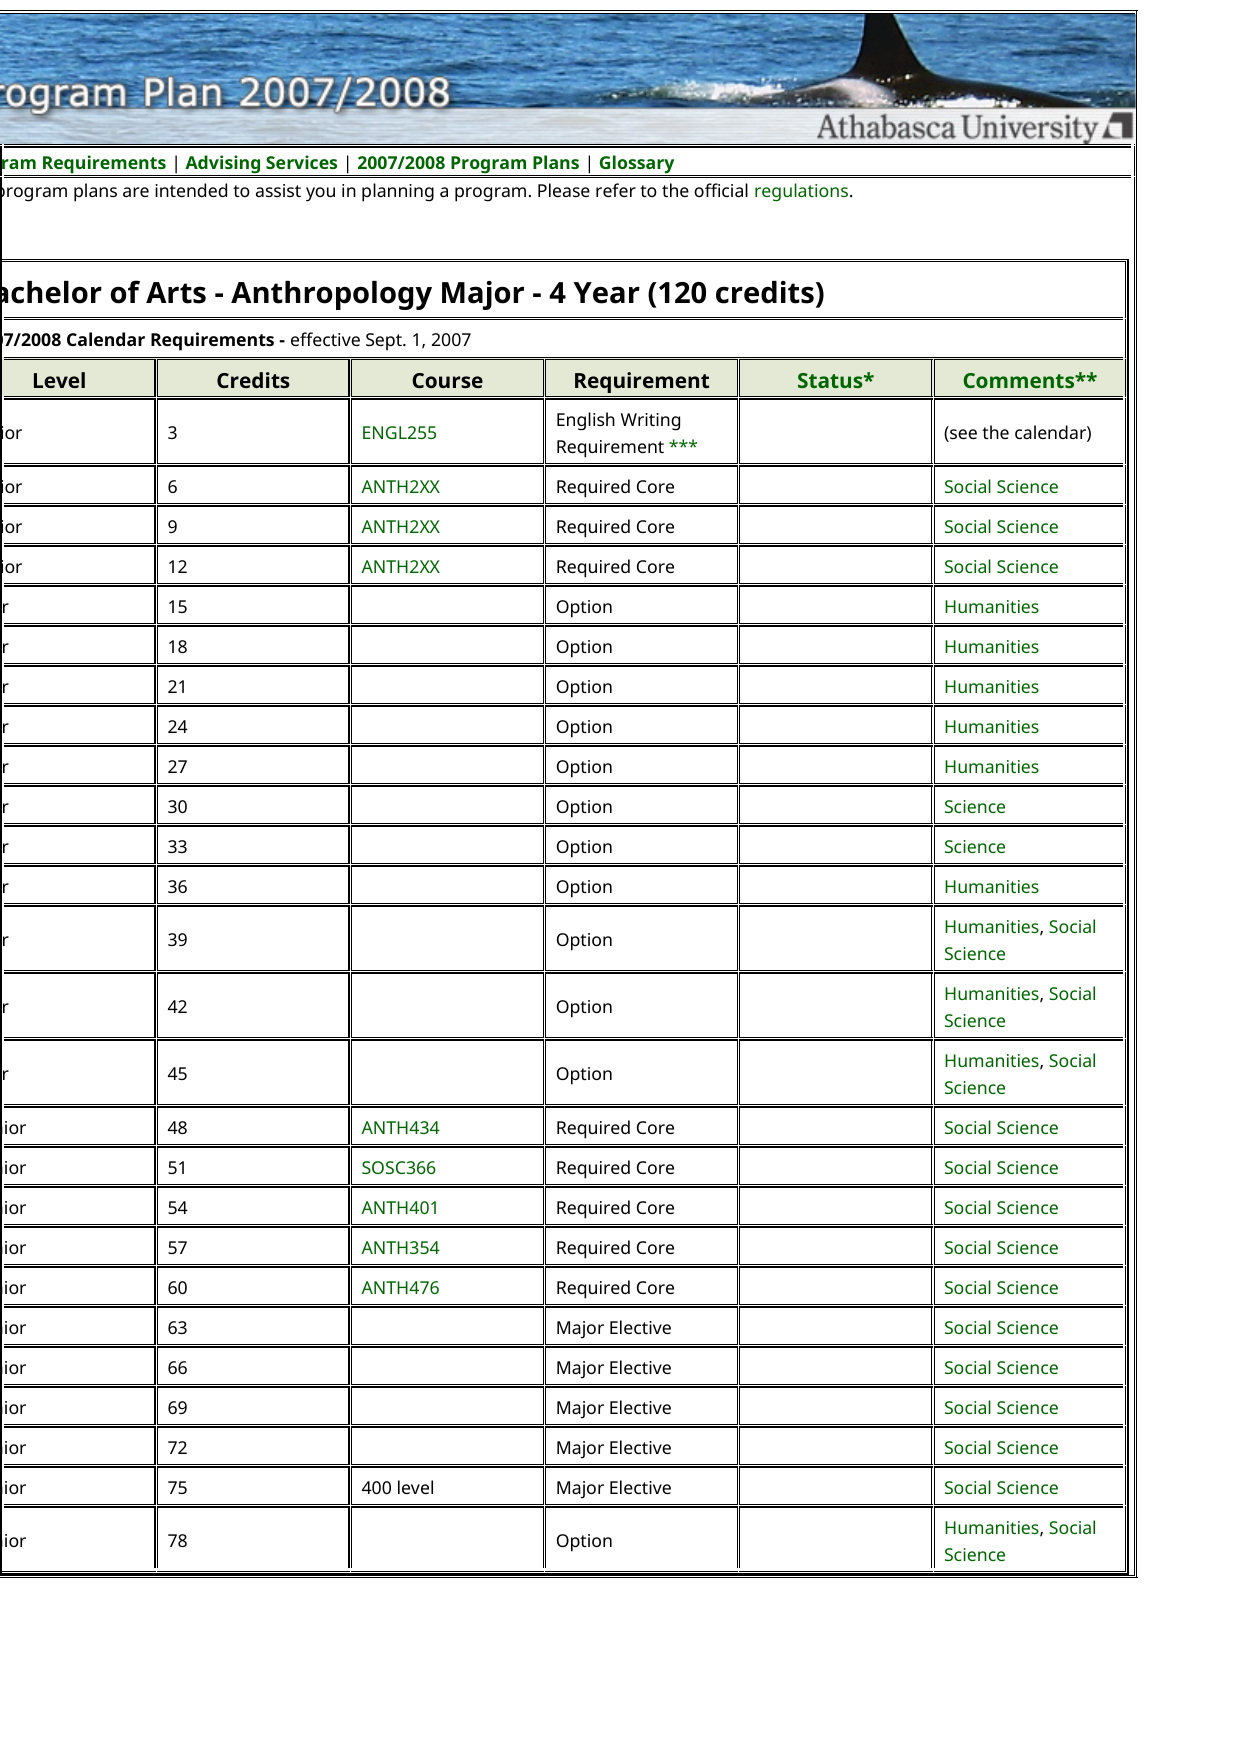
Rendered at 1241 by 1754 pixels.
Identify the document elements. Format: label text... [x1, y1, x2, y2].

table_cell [2, 175, 1134, 1574]
picture [0, 14, 1136, 144]
table_cell Program Requirements | Advising Services | 2007/2008 Program Plans | Glossary [0, 144, 1136, 174]
